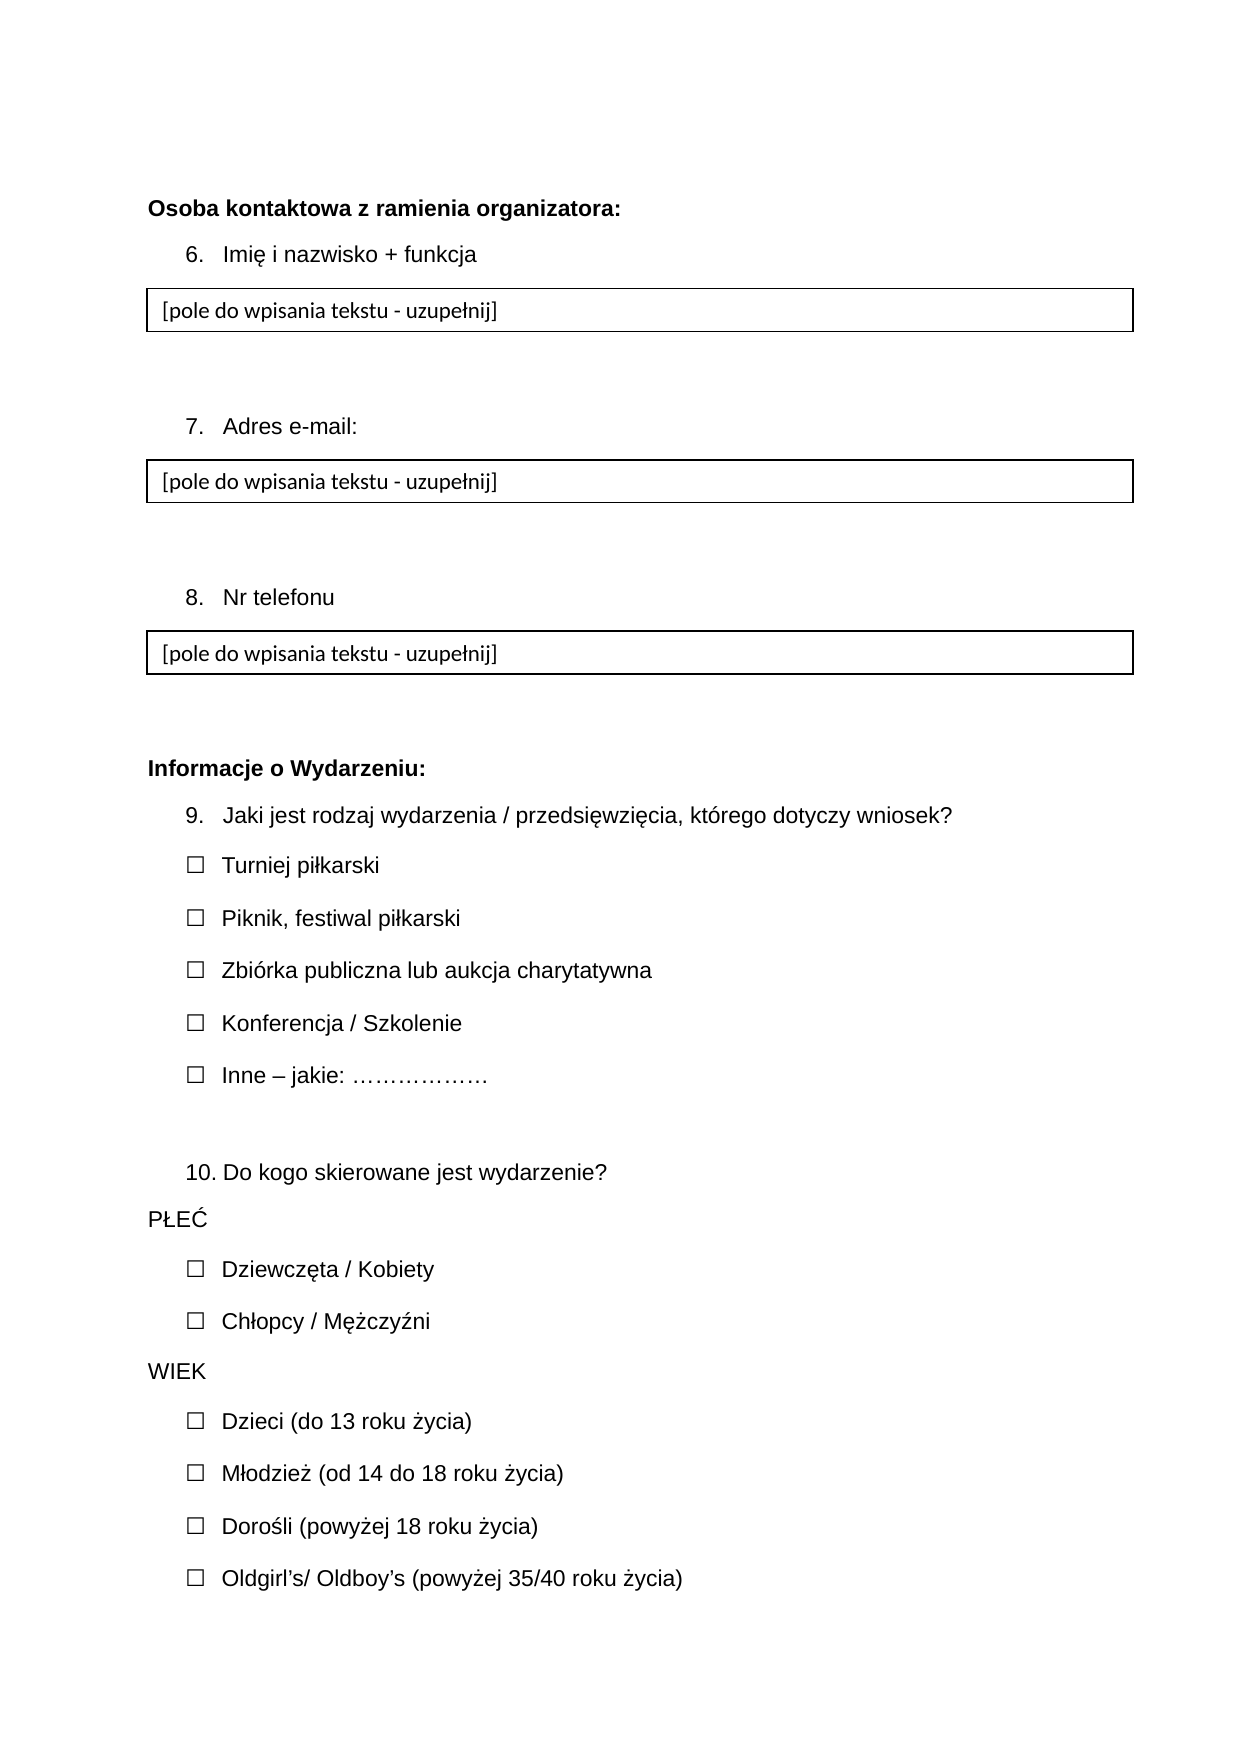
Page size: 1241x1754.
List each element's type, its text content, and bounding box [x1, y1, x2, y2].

text Dziewczęta / Kobiety [185, 1252, 1093, 1284]
text Chłopcy / Mężczyźni [185, 1305, 1093, 1336]
text Konferencja / Szkolenie [185, 1007, 1093, 1038]
text Inne – jakie: ……………… [185, 1059, 1093, 1091]
list Imię i nazwisko + funkcja [185, 241, 1093, 268]
text Dzieci (do 13 roku życia) [185, 1404, 1093, 1436]
list Do kogo skierowane jest wydarzenie? [185, 1159, 1093, 1185]
text WIEK [148, 1358, 1093, 1384]
text Osoba kontaktowa z ramienia organizatora: [148, 194, 1093, 221]
text Oldgirl’s/ Oldboy’s (powyżej 35/40 roku życia) [185, 1562, 1093, 1594]
text Turniej piłkarski [185, 849, 1093, 880]
text Dorośli (powyżej 18 roku życia) [185, 1510, 1093, 1541]
list Jaki jest rodzaj wydarzenia / przedsięwzięcia, którego dotyczy wniosek? [185, 802, 1093, 828]
text Informacje o Wydarzeniu: [148, 755, 1093, 781]
list Adres e-mail: [185, 413, 1093, 439]
text Piknik, festiwal piłkarski [185, 901, 1093, 933]
text Młodzież (od 14 do 18 roku życia) [185, 1457, 1093, 1488]
text PŁEĆ [148, 1206, 1093, 1232]
text Zbiórka publiczna lub aukcja charytatywna [185, 954, 1093, 985]
list Nr telefonu [185, 584, 1093, 610]
